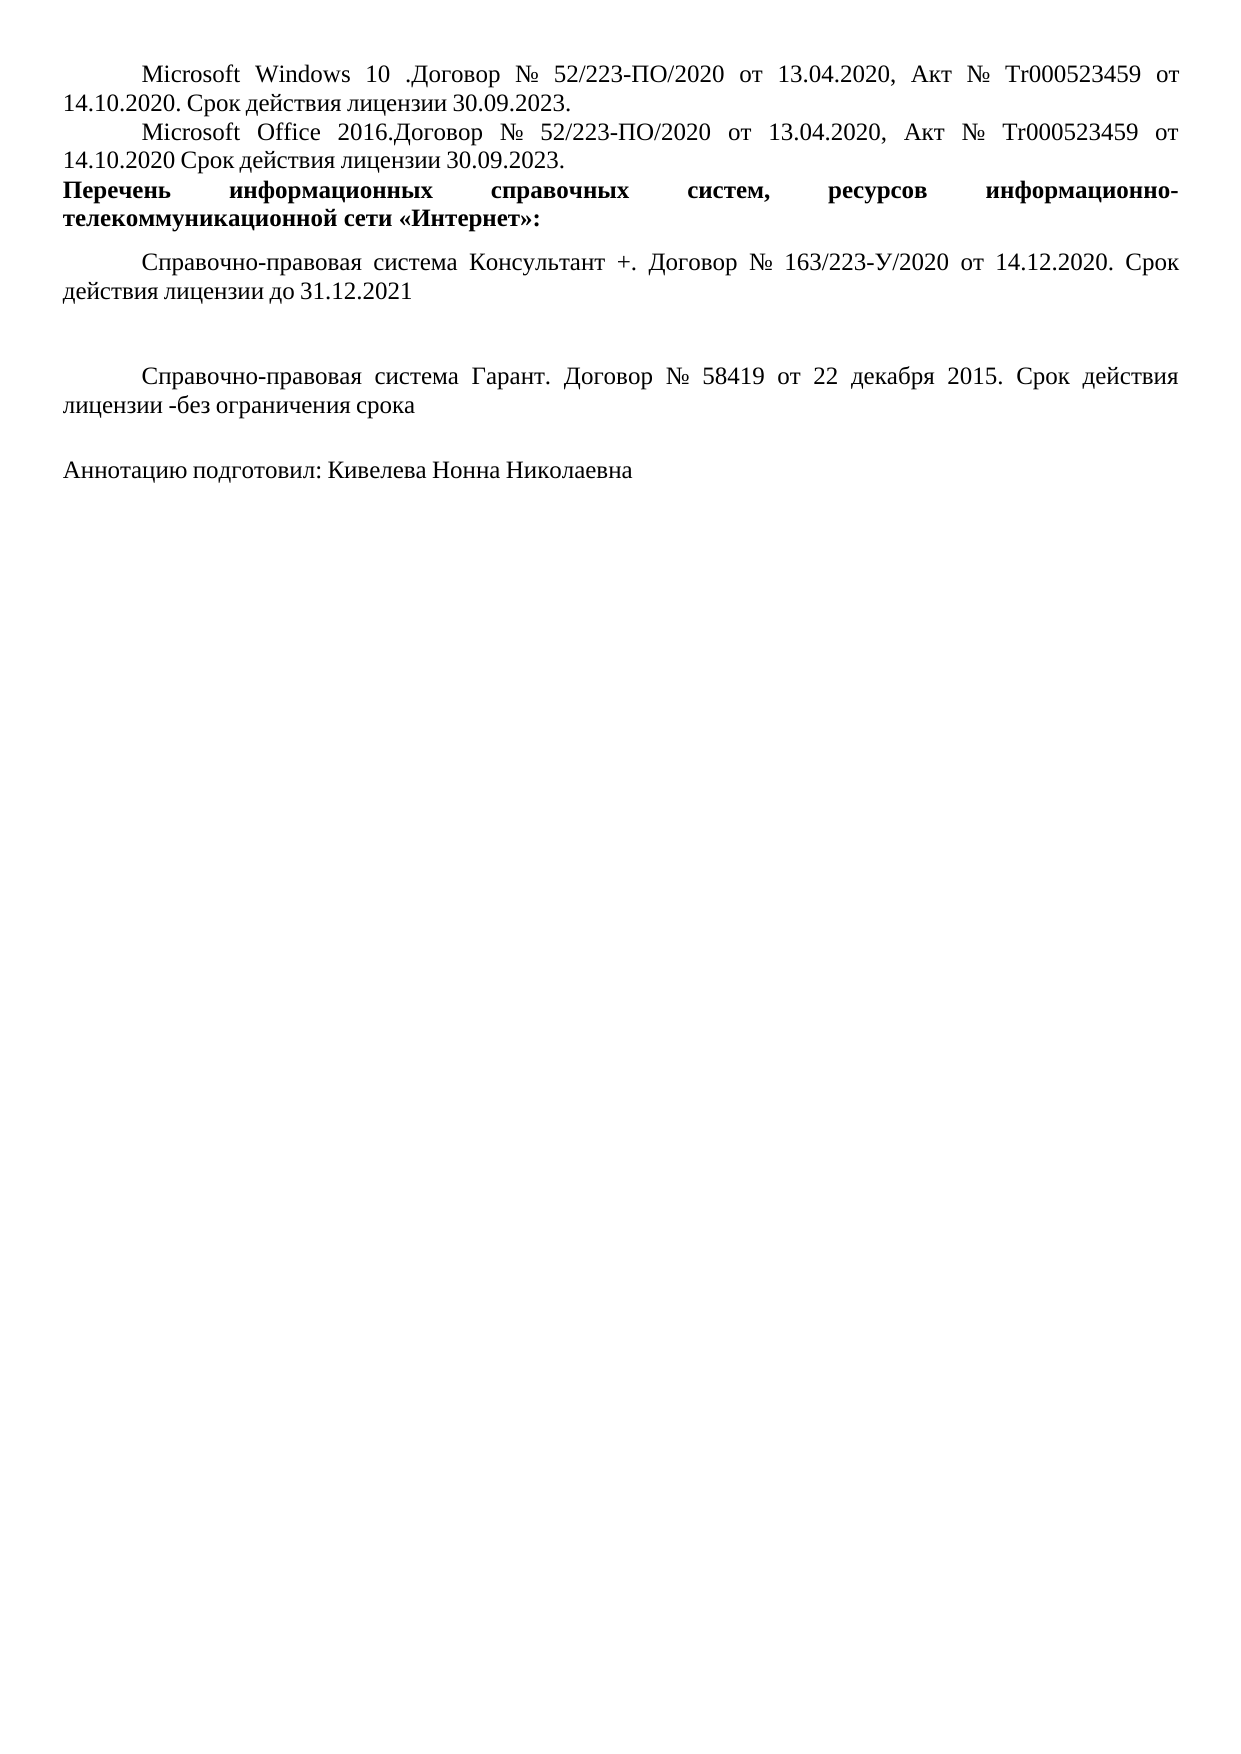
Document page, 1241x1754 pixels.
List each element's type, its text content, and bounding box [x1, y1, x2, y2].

table_cell Справочно-правовая система Гарант. Договор № 58419 от 22 декабря 2015. Срок действия лицензии -без ограничения срока [59, 361, 1183, 447]
table_cell Перечень информационных справочных систем, ресурсов информационно- телекоммуникационной сети «Интернет»: [59, 175, 1183, 247]
table_cell Аннотацию подготовил: Кивелева Нонна Николаевна [59, 447, 1183, 491]
table_cell Справочно-правовая система Консультант +. Договор № 163/223-У/2020 от 14.12.2020. Срок действия лицензии до 31.12.2021 [59, 247, 1183, 361]
table_cell Microsoft Office 2016.Договор № 52/223-ПО/2020 от 13.04.2020, Акт № Tr000523459 от 14.10.2020 Срок действия лицензии 30.09.2023. [59, 117, 1183, 175]
table_header Microsoft Windows 10 .Договор № 52/223-ПО/2020 от 13.04.2020, Акт № Tr000523459 от 14.10.2020. Срок действия лицензии 30.09.2023. [59, 59, 1183, 117]
